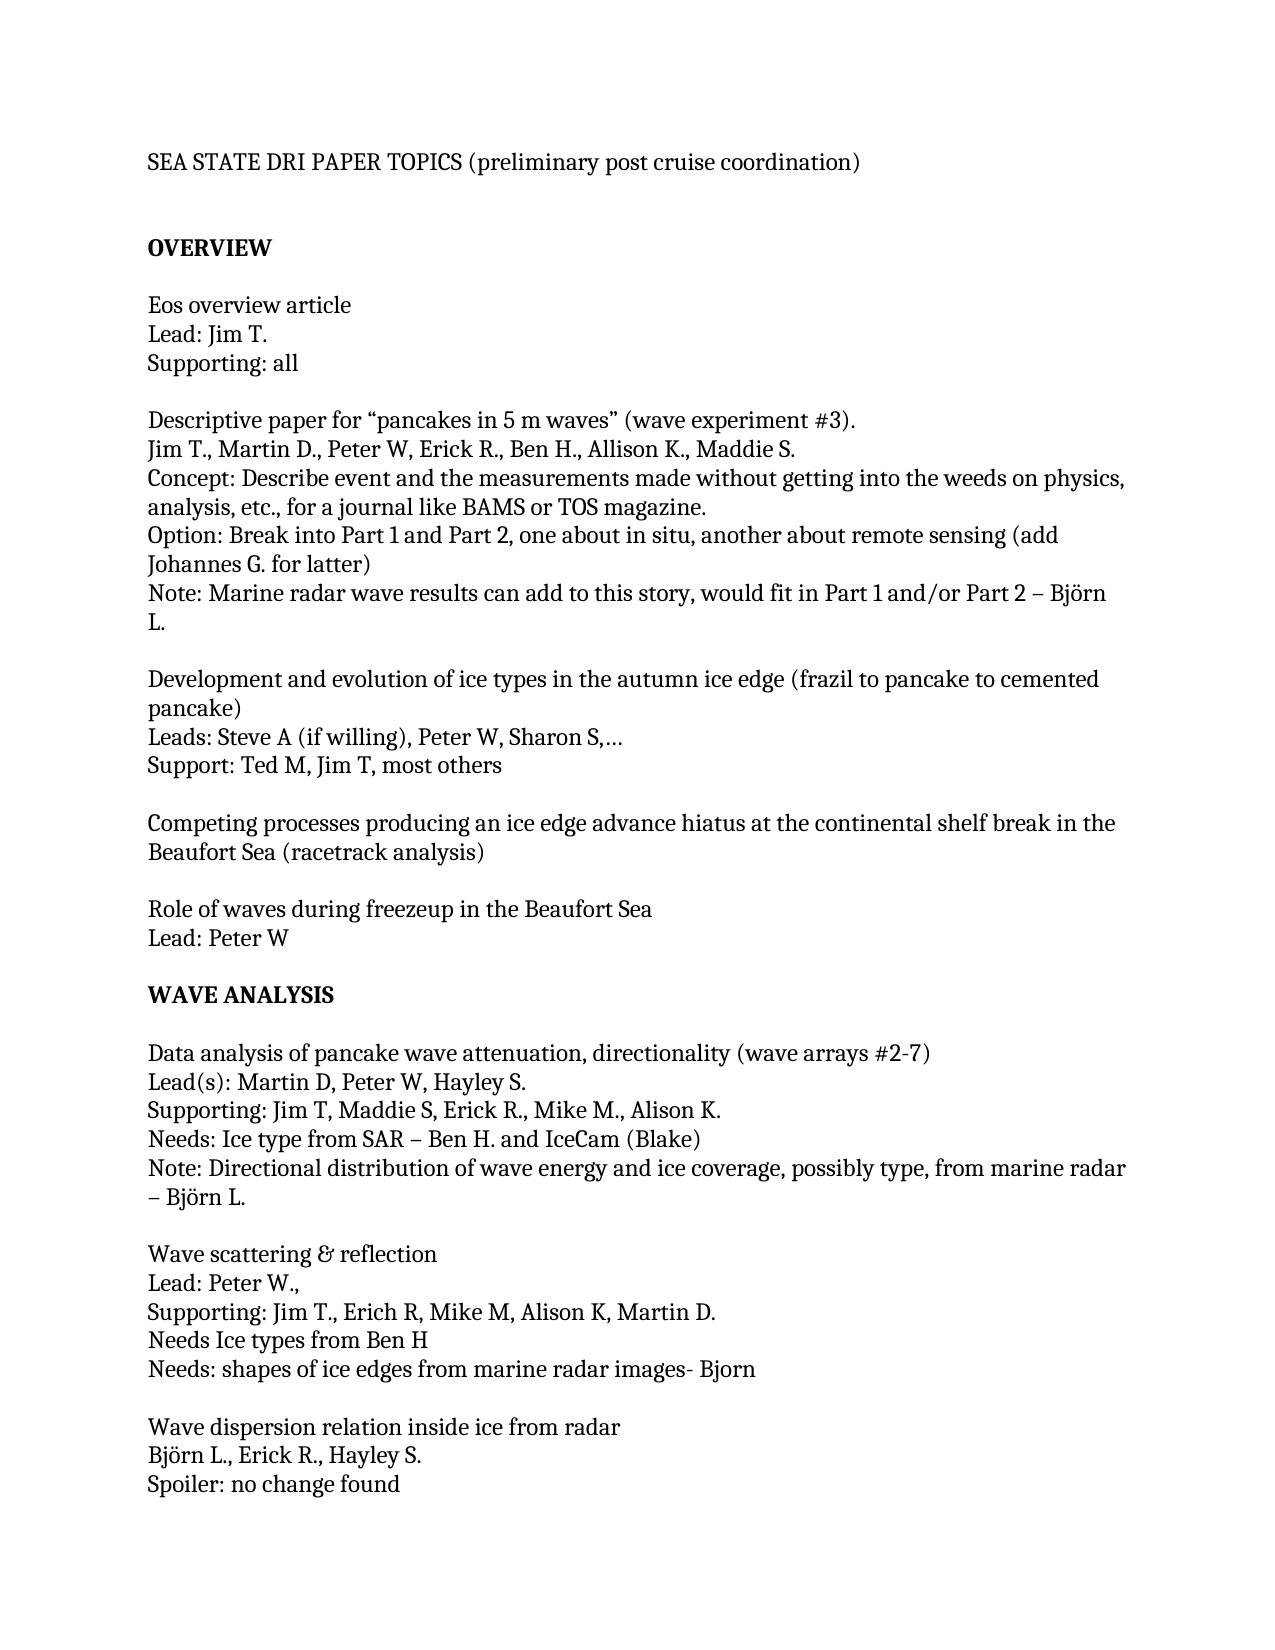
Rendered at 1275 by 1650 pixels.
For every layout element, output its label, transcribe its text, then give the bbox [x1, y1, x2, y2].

text Lead: Peter W., [148, 1269, 1127, 1298]
text Björn L., Erick R., Hayley S. [148, 1441, 1127, 1470]
text WAVE ANALYSIS [148, 981, 1127, 1010]
text Needs: Ice type from SAR – Ben H. and IceCam (Blake) [148, 1125, 1127, 1154]
text Lead: Jim T. [148, 320, 1127, 349]
text Supporting: all [148, 349, 1127, 378]
text Spoiler: no change found [148, 1470, 1127, 1499]
text Eos overview article [148, 291, 1127, 320]
text Development and evolution of ice types in the autumn ice edge (frazil to pancake to cemented pancake) [148, 665, 1127, 723]
text Supporting: Jim T, Maddie S, Erick R., Mike M., Alison K. [148, 1096, 1127, 1125]
text Concept: Describe event and the measurements made without getting into the weeds on physics, analysis, etc., for a journal like BAMS or TOS magazine. [148, 464, 1127, 521]
text Leads: Steve A (if willing), Peter W, Sharon S,… [148, 723, 1127, 751]
text OVERVIEW [148, 234, 1127, 263]
text Note: Marine radar wave results can add to this story, would fit in Part 1 and/or Part 2 – Björn L. [148, 579, 1127, 636]
text Competing processes producing an ice edge advance hiatus at the continental shelf break in the Beaufort Sea (racetrack analysis) [148, 809, 1127, 866]
text Lead: Peter W [148, 924, 1127, 953]
text Supporting: Jim T., Erich R, Mike M, Alison K, Martin D. [148, 1298, 1127, 1326]
text Role of waves during freezeup in the Beaufort Sea [148, 895, 1127, 924]
text SEA STATE DRI PAPER TOPICS (preliminary post cruise coordination) [148, 148, 1127, 176]
text Data analysis of pancake wave attenuation, directionality (wave arrays #2-7) [148, 1039, 1127, 1068]
text Needs Ice types from Ben H [148, 1326, 1127, 1355]
text Option: Break into Part 1 and Part 2, one about in situ, another about remote sensing (add Johannes G. for latter) [148, 521, 1127, 579]
text Descriptive paper for “pancakes in 5 m waves” (wave experiment #3). [148, 406, 1127, 435]
text Jim T., Martin D., Peter W, Erick R., Ben H., Allison K., Maddie S. [148, 435, 1127, 464]
text Lead(s): Martin D, Peter W, Hayley S. [148, 1068, 1127, 1096]
text Wave dispersion relation inside ice from radar [148, 1413, 1127, 1441]
text Needs: shapes of ice edges from marine radar images- Bjorn [148, 1355, 1127, 1384]
text Support: Ted M, Jim T, most others [148, 751, 1127, 780]
text Wave scattering & reflection [148, 1240, 1127, 1269]
text Note: Directional distribution of wave energy and ice coverage, possibly type, from marine radar – Björn L. [148, 1154, 1127, 1211]
